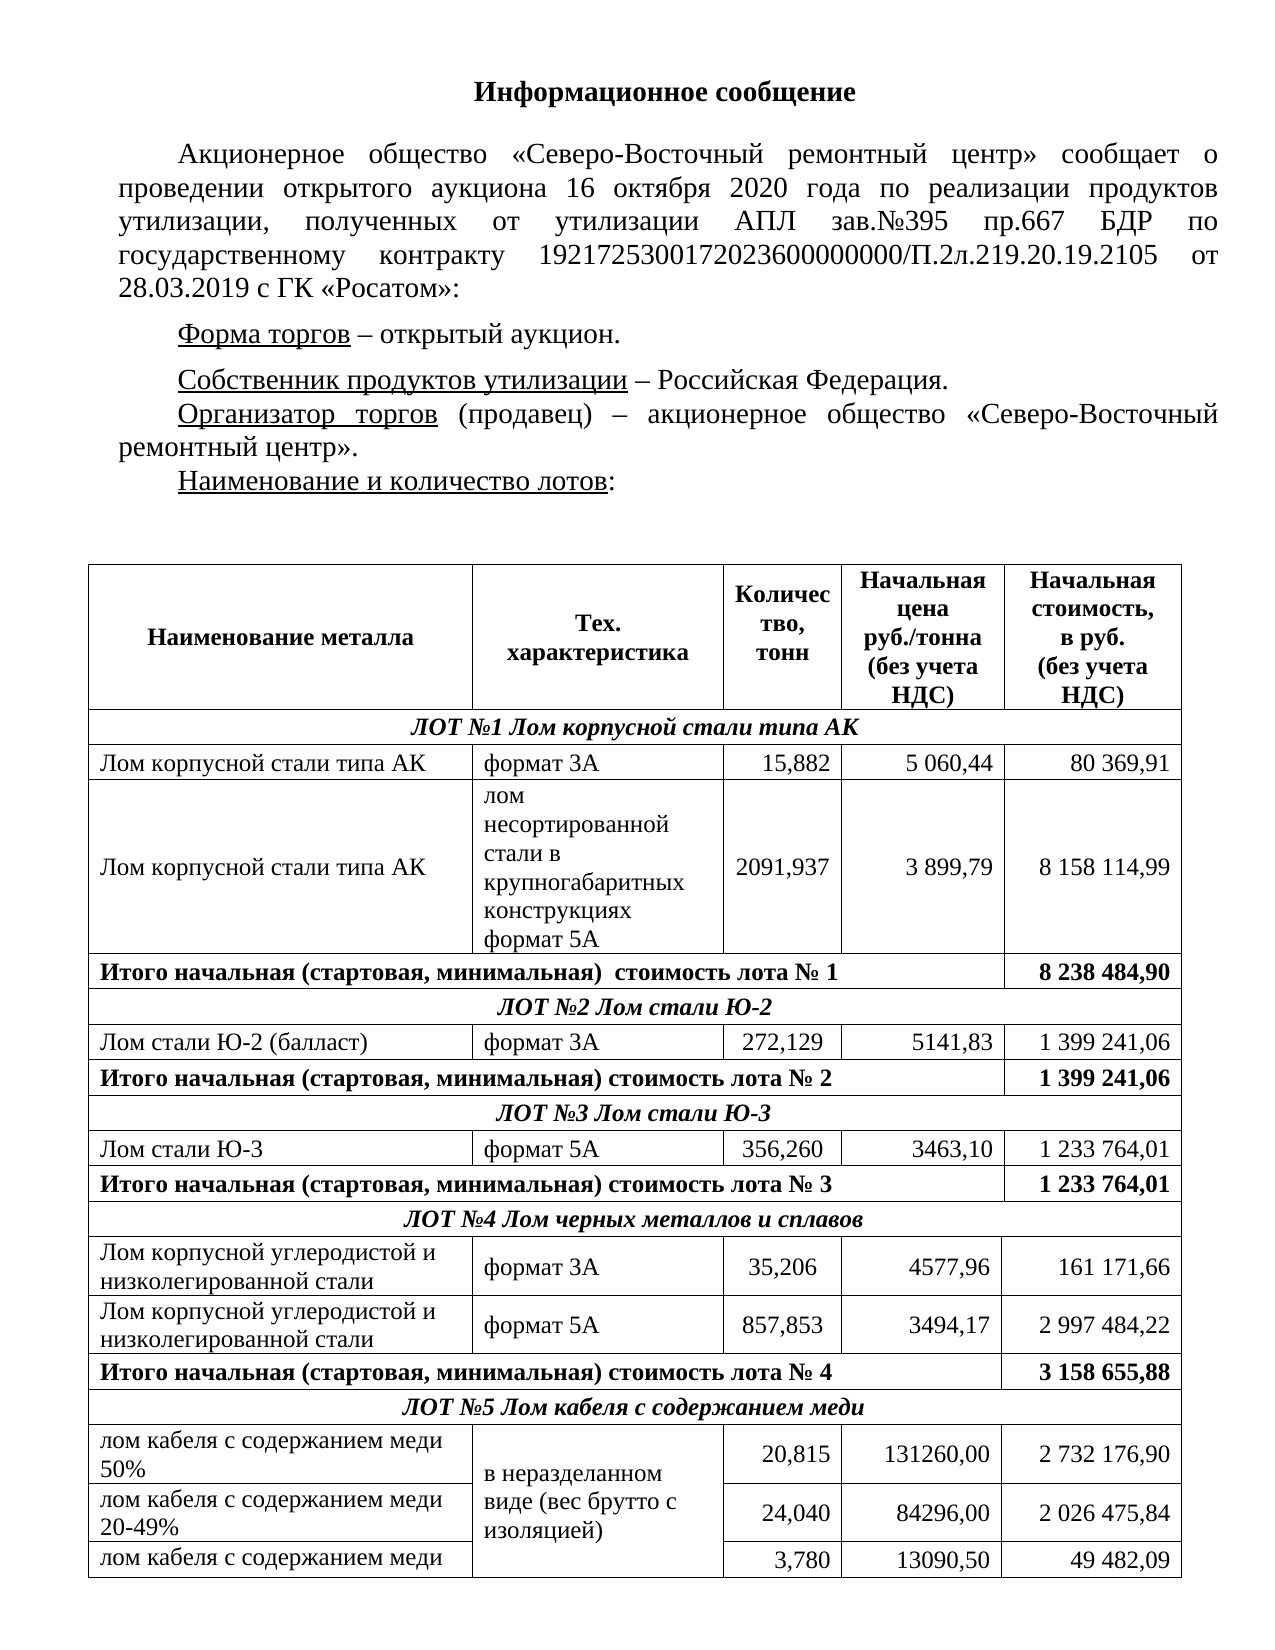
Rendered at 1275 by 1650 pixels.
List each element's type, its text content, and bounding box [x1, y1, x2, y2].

table_cell 15,882 [724, 745, 841, 779]
table_cell 84296,00 [842, 1484, 1001, 1541]
table_cell формат 3А [473, 745, 723, 779]
table_cell ЛОТ №3 Лом стали Ю-3 [89, 1096, 1181, 1130]
table_cell 5141,83 [842, 1025, 1004, 1059]
table_cell лом кабеля с содержанием меди 20-49% [89, 1484, 472, 1541]
table_cell Итого начальная (стартовая, минимальная) стоимость лота № 1 [89, 954, 1004, 988]
table_cell 2 026 475,84 [1002, 1484, 1181, 1541]
text Акционерное общество «Северо-Восточный ремонтный центр» сообщает о проведении открытого аукциона 16 октября 2020 года по реализации продуктов утилизации, полученных от утилизации АПЛ зав.№395 пр.667 БДР по государственному контракту 1921725300172023600000000/П.2л.219.20.19.2105 от 28.03.2019 с ГК «Росатом»: [118, 136, 1219, 304]
table_header Наименование металла [89, 565, 472, 708]
table_cell Лом стали Ю-3 [89, 1131, 472, 1165]
table_cell 857,853 [724, 1296, 841, 1353]
table_cell Итого начальная (стартовая, минимальная) стоимость лота № 3 [89, 1166, 1004, 1201]
table_cell 2 732 176,90 [1002, 1425, 1181, 1483]
table_cell 131260,00 [842, 1425, 1001, 1483]
text Наименование и количество лотов: [118, 463, 1219, 497]
table_cell Итого начальная (стартовая, минимальная) стоимость лота № 4 [89, 1354, 1001, 1389]
table_cell 272,129 [724, 1025, 841, 1059]
text Форма торгов – открытый аукцион. [118, 316, 1219, 350]
table_cell в неразделанном виде (вес брутто с изоляцией) [473, 1425, 723, 1577]
table_cell 5 060,44 [842, 745, 1004, 779]
table_cell формат 3А [473, 1025, 723, 1059]
table_cell 3494,17 [842, 1296, 1001, 1353]
table_cell лом несортированной стали в крупногабаритных конструкциях формат 5А [473, 780, 723, 953]
table_cell 1 233 764,01 [1005, 1166, 1181, 1201]
table_header Тех. характеристика [473, 565, 723, 708]
table_header Начальная стоимость, в руб. (без учета НДС) [1005, 565, 1181, 708]
table_cell формат 5А [473, 1131, 723, 1165]
table_cell лом кабеля с содержанием меди 50% [89, 1425, 472, 1483]
table_cell 3,780 [724, 1542, 841, 1577]
table_cell 1 399 241,06 [1005, 1025, 1181, 1059]
table_cell 3 158 655,88 [1002, 1354, 1181, 1389]
table_cell 3463,10 [842, 1131, 1004, 1165]
table_cell ЛОТ №1 Лом корпусной стали типа АК [89, 710, 1181, 744]
table_cell формат 3А [473, 1237, 723, 1295]
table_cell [89, 1542, 472, 1577]
text Собственник продуктов утилизации – Российская Федерация. [118, 362, 1219, 396]
table_cell Лом корпусной углеродистой и низколегированной стали [89, 1237, 472, 1295]
table_header Количество, тонн [724, 565, 841, 708]
table_cell 356,260 [724, 1131, 841, 1165]
table_cell 49 482,09 [1002, 1542, 1181, 1577]
table_cell Лом корпусной углеродистой и низколегированной стали [89, 1296, 472, 1353]
text Организатор торгов (продавец) – акционерное общество «Северо-Восточный ремонтный центр». [118, 396, 1219, 463]
table_cell ЛОТ №2 Лом стали Ю-2 [89, 989, 1181, 1024]
table_cell 2 997 484,22 [1002, 1296, 1181, 1353]
table_cell формат 5А [473, 1296, 723, 1353]
table_cell 35,206 [724, 1237, 841, 1295]
text Информационное сообщение [118, 74, 1219, 136]
table_cell Лом корпусной стали типа АК [89, 780, 472, 953]
table_cell ЛОТ №4 Лом черных металлов и сплавов [89, 1202, 1181, 1236]
table_cell 3 899,79 [842, 780, 1004, 953]
table_cell 8 158 114,99 [1005, 780, 1181, 953]
table_cell 80 369,91 [1005, 745, 1181, 779]
table_cell 4577,96 [842, 1237, 1001, 1295]
table_cell Лом стали Ю-2 (балласт) [89, 1025, 472, 1059]
table_cell 1 399 241,06 [1005, 1060, 1181, 1094]
table_cell Итого начальная (стартовая, минимальная) стоимость лота № 2 [89, 1060, 1004, 1094]
table_cell 8 238 484,90 [1005, 954, 1181, 988]
table_cell 24,040 [724, 1484, 841, 1541]
table_cell 2091,937 [724, 780, 841, 953]
table_cell 20,815 [724, 1425, 841, 1483]
table_cell ЛОТ №5 Лом кабеля с содержанием меди [89, 1390, 1181, 1424]
table_header Начальная цена руб./тонна (без учета НДС) [842, 565, 1004, 708]
table_cell 13090,50 [842, 1542, 1001, 1577]
table_cell Лом корпусной стали типа АК [89, 745, 472, 779]
table_cell 161 171,66 [1002, 1237, 1181, 1295]
table_cell 1 233 764,01 [1005, 1131, 1181, 1165]
